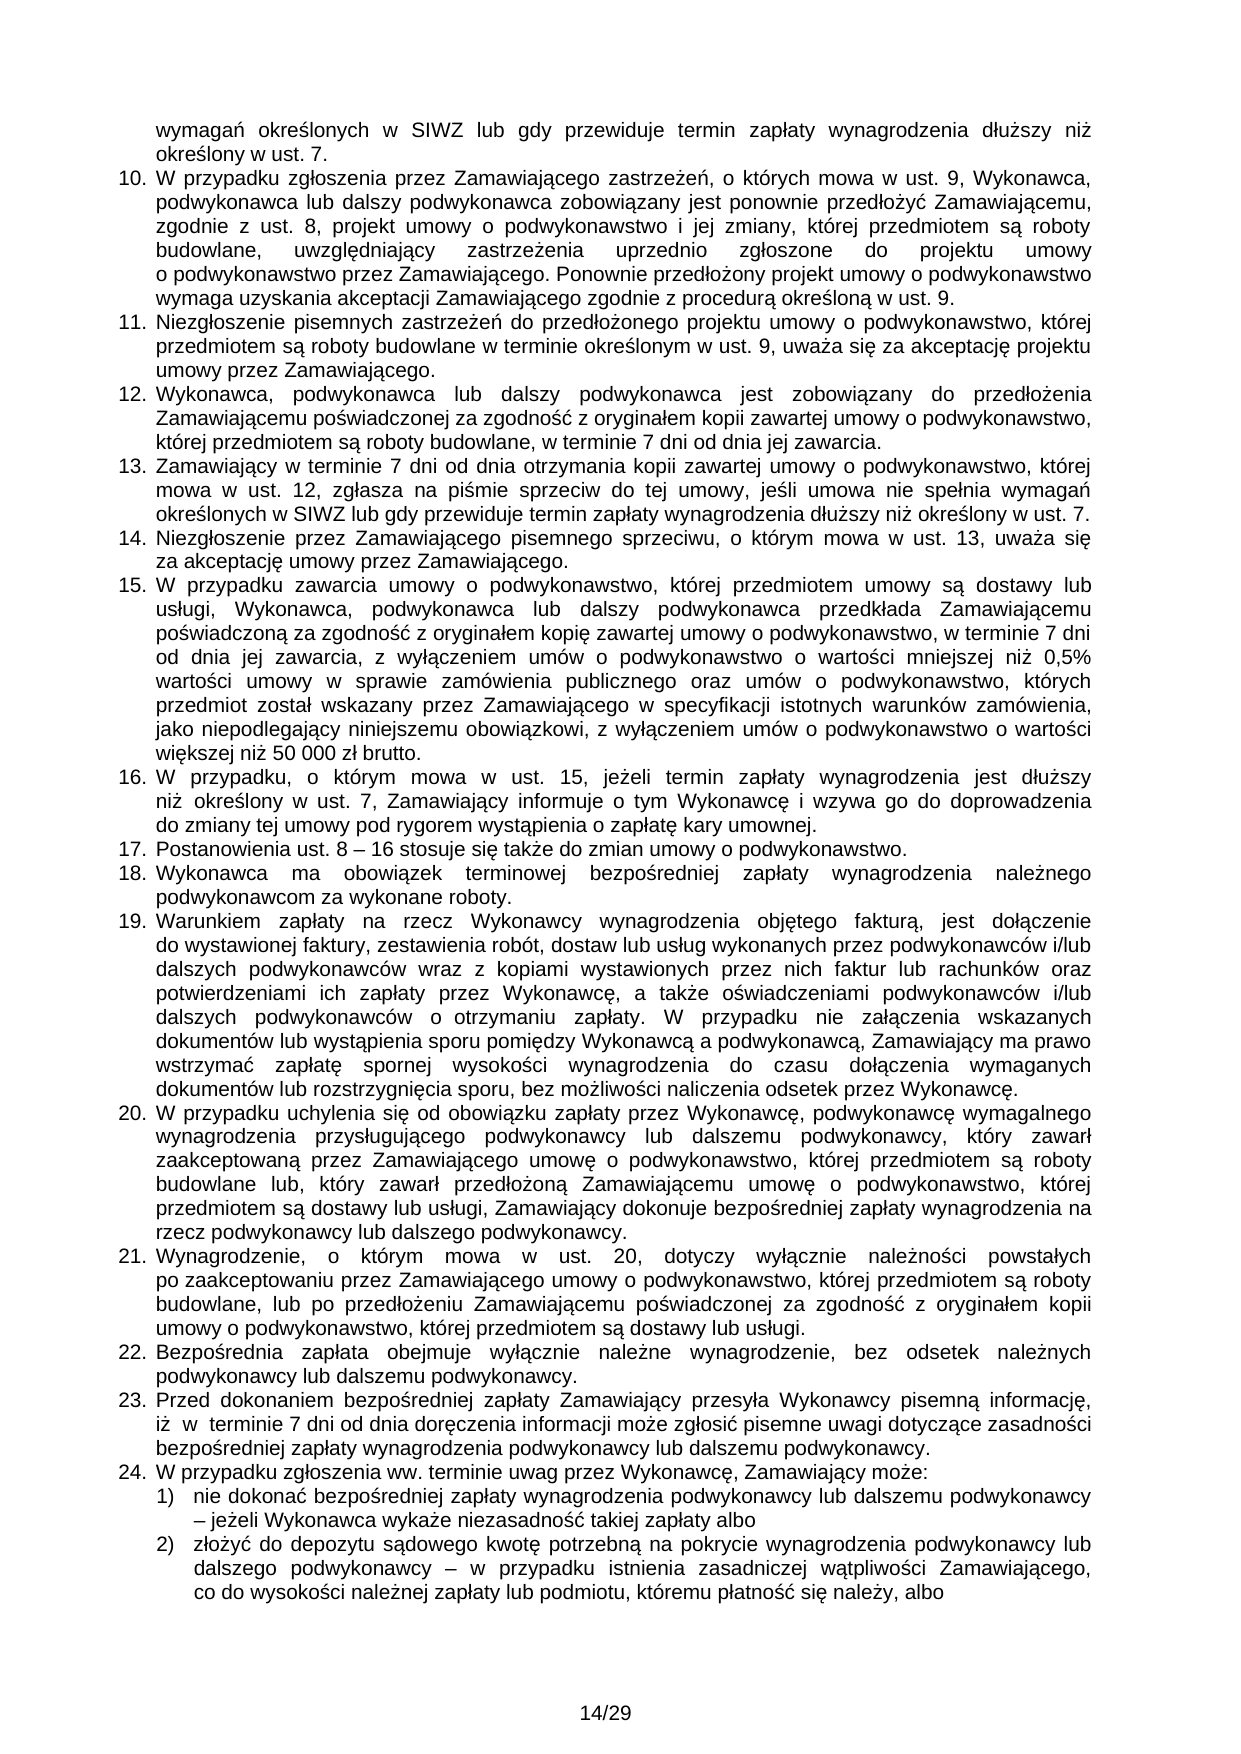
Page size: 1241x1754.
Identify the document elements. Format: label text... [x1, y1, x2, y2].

list Wykonawca, podwykonawca lub dalszy podwykonawca jest zobowiązany do przedłożenia Zamawiającemu poświadczonej za zgodność z oryginałem kopii zawartej umowy o podwykonawstwo, której przedmiotem są roboty budowlane, w terminie 7 dni od dnia jej zawarcia. [118, 382, 1092, 453]
list W przypadku, o którym mowa w ust. 15, jeżeli termin zapłaty wynagrodzenia jest dłuższy niż określony w ust. 7, Zamawiający informuje o tym Wykonawcę i wzywa go do doprowadzenia do zmiany tej umowy pod rygorem wystąpienia o zapłatę kary umownej. [118, 765, 1092, 837]
list Niezgłoszenie pisemnych zastrzeżeń do przedłożonego projektu umowy o podwykonawstwo, której przedmiotem są roboty budowlane w terminie określonym w ust. 9, uważa się za akceptację projektu umowy przez Zamawiającego. [118, 310, 1092, 382]
list W przypadku uchylenia się od obowiązku zapłaty przez Wykonawcę, podwykonawcę wymagalnego wynagrodzenia przysługującego podwykonawcy lub dalszemu podwykonawcy, który zawarł zaakceptowaną przez Zamawiającego umowę o podwykonawstwo, której przedmiotem są roboty budowlane lub, który zawarł przedłożoną Zamawiającemu umowę o podwykonawstwo, której przedmiotem są dostawy lub usługi, Zamawiający dokonuje bezpośredniej zapłaty wynagrodzenia na rzecz podwykonawcy lub dalszego podwykonawcy. [118, 1100, 1092, 1244]
list złożyć do depozytu sądowego kwotę potrzebną na pokrycie wynagrodzenia podwykonawcy lub dalszego podwykonawcy – w przypadku istnienia zasadniczej wątpliwości Zamawiającego, co do wysokości należnej zapłaty lub podmiotu, któremu płatność się należy, albo [156, 1532, 1092, 1603]
list W przypadku zawarcia umowy o podwykonawstwo, której przedmiotem umowy są dostawy lub usługi, Wykonawca, podwykonawca lub dalszy podwykonawca przedkłada Zamawiającemu poświadczoną za zgodność z oryginałem kopię zawartej umowy o podwykonawstwo, w terminie 7 dni od dnia jej zawarcia, z wyłączeniem umów o podwykonawstwo o wartości mniejszej niż 0,5% wartości umowy w sprawie zamówienia publicznego oraz umów o podwykonawstwo, których przedmiot został wskazany przez Zamawiającego w specyfikacji istotnych warunków zamówienia, jako niepodlegający niniejszemu obowiązkowi, z wyłączeniem umów o podwykonawstwo o wartości większej niż 50 000 zł brutto. [118, 573, 1092, 765]
list Bezpośrednia zapłata obejmuje wyłącznie należne wynagrodzenie, bez odsetek należnych podwykonawcy lub dalszemu podwykonawcy. [118, 1340, 1092, 1388]
list W przypadku zgłoszenia przez Zamawiającego zastrzeżeń, o których mowa w ust. 9, Wykonawca, podwykonawca lub dalszy podwykonawca zobowiązany jest ponownie przedłożyć Zamawiającemu, zgodnie z ust. 8, projekt umowy o podwykonawstwo i jej zmiany, której przedmiotem są roboty budowlane, uwzględniający zastrzeżenia uprzednio zgłoszone do projektu umowy o podwykonawstwo przez Zamawiającego. Ponownie przedłożony projekt umowy o podwykonawstwo wymaga uzyskania akceptacji Zamawiającego zgodnie z procedurą określoną w ust. 9. [118, 166, 1092, 310]
list Przed dokonaniem bezpośredniej zapłaty Zamawiający przesyła Wykonawcy pisemną informację, iż w terminie 7 dni od dnia doręczenia informacji może zgłosić pisemne uwagi dotyczące zasadności bezpośredniej zapłaty wynagrodzenia podwykonawcy lub dalszemu podwykonawcy. [118, 1388, 1092, 1460]
list Wynagrodzenie, o którym mowa w ust. 20, dotyczy wyłącznie należności powstałych po zaakceptowaniu przez Zamawiającego umowy o podwykonawstwo, której przedmiotem są roboty budowlane, lub po przedłożeniu Zamawiającemu poświadczonej za zgodność z oryginałem kopii umowy o podwykonawstwo, której przedmiotem są dostawy lub usługi. [118, 1244, 1092, 1340]
list Zamawiający w terminie 7 dni od dnia otrzymania kopii zawartej umowy o podwykonawstwo, której mowa w ust. 12, zgłasza na piśmie sprzeciw do tej umowy, jeśli umowa nie spełnia wymagań określonych w SIWZ lub gdy przewiduje termin zapłaty wynagrodzenia dłuższy niż określony w ust. 7. [118, 453, 1092, 525]
list W przypadku zgłoszenia ww. terminie uwag przez Wykonawcę, Zamawiający może: [118, 1460, 1092, 1484]
list nie dokonać bezpośredniej zapłaty wynagrodzenia podwykonawcy lub dalszemu podwykonawcy – jeżeli Wykonawca wykaże niezasadność takiej zapłaty albo [156, 1484, 1092, 1532]
list Wykonawca ma obowiązek terminowej bezpośredniej zapłaty wynagrodzenia należnego podwykonawcom za wykonane roboty. [118, 861, 1092, 909]
list Postanowienia ust. 8 – 16 stosuje się także do zmian umowy o podwykonawstwo. [118, 837, 1092, 861]
list Niezgłoszenie przez Zamawiającego pisemnego sprzeciwu, o którym mowa w ust. 13, uważa się za akceptację umowy przez Zamawiającego. [118, 525, 1092, 573]
list Warunkiem zapłaty na rzecz Wykonawcy wynagrodzenia objętego fakturą, jest dołączenie do wystawionej faktury, zestawienia robót, dostaw lub usług wykonanych przez podwykonawców i/lub dalszych podwykonawców wraz z kopiami wystawionych przez nich faktur lub rachunków oraz potwierdzeniami ich zapłaty przez Wykonawcę, a także oświadczeniami podwykonawców i/lub dalszych podwykonawców o otrzymaniu zapłaty. W przypadku nie załączenia wskazanych dokumentów lub wystąpienia sporu pomiędzy Wykonawcą a podwykonawcą, Zamawiający ma prawo wstrzymać zapłatę spornej wysokości wynagrodzenia do czasu dołączenia wymaganych dokumentów lub rozstrzygnięcia sporu, bez możliwości naliczenia odsetek przez Wykonawcę. [118, 909, 1092, 1100]
